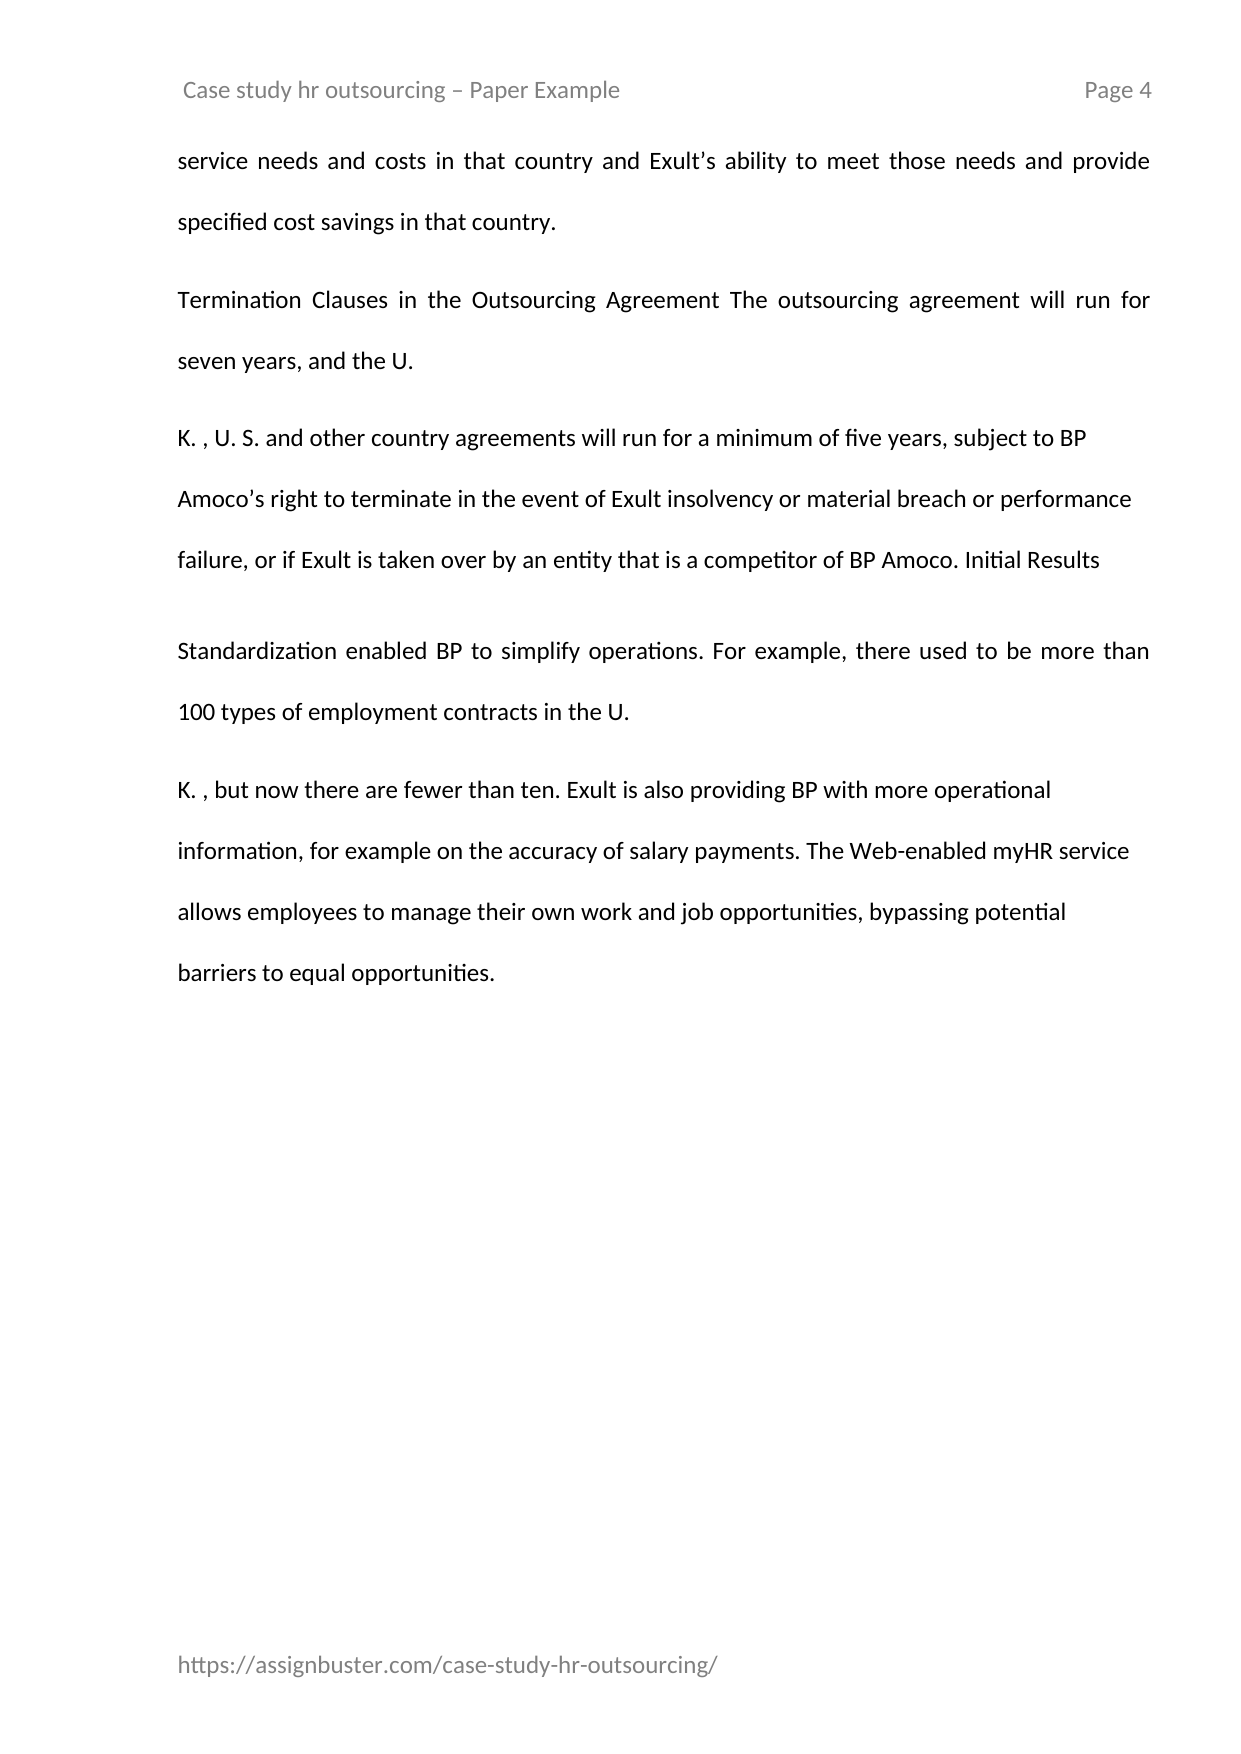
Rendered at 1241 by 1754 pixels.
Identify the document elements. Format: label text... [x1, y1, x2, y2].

text Standardization enabled BP to simplify operations. For example, there used to be more than 100 types of employment contracts in the U. [177, 635, 1152, 727]
text K. , U. S. and other country agreements will run for a minimum of five years, subject to BP Amoco’s right to terminate in the event of Exult insolvency or material breach or performance failure, or if Exult is taken over by an entity that is a competitor of BP Amoco. Initial Results [177, 422, 1152, 575]
text K. , but now there are fewer than ten. Exult is also providing BP with more operational information, for example on the accuracy of salary payments. The Web-enabled myHR service allows employees to manage their own work and job opportunities, bypassing potential barriers to equal opportunities. [177, 774, 1152, 987]
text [177, 145, 1152, 237]
text Termination Clauses in the Outsourcing Agreement The outsourcing agreement will run for seven years, and the U. [177, 284, 1152, 375]
